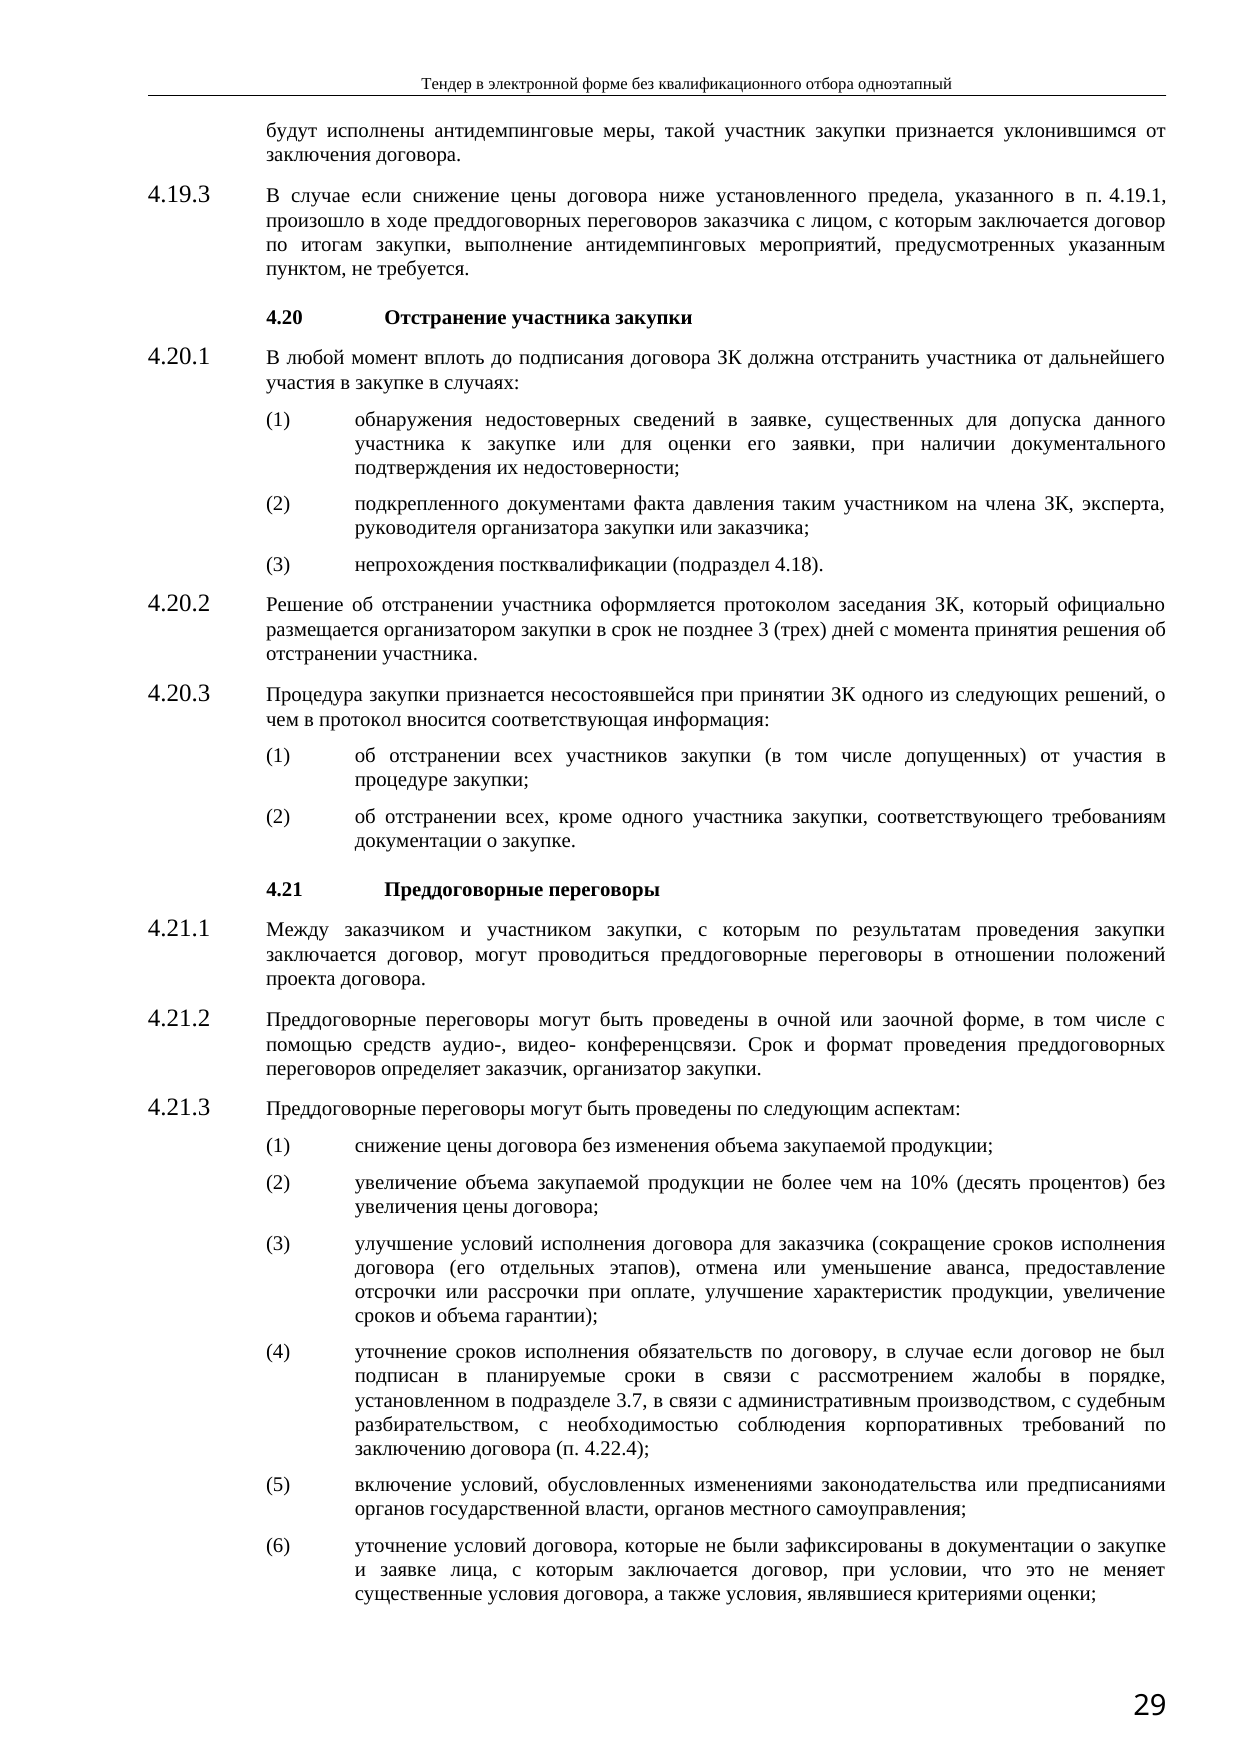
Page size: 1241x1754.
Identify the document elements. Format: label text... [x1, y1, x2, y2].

text Между заказчиком и участником закупки, с которым по результатам проведения закупки заключается договор, могут проводиться преддоговорные переговоры в отношении положений проекта договора. [148, 913, 1166, 990]
text Отстранение участника закупки [266, 305, 1166, 329]
text увеличение объема закупаемой продукции не более чем на 10% (десять процентов) без увеличения цены договора; [266, 1170, 1166, 1218]
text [148, 118, 1166, 166]
text Решение об отстранении участника оформляется протоколом заседания ЗК, который официально размещается организатором закупки в срок не позднее 3 (трех) дней с момента принятия решения об отстранении участника. [148, 588, 1166, 665]
text улучшение условий исполнения договора для заказчика (сокращение сроков исполнения договора (его отдельных этапов), отмена или уменьшение аванса, предоставление отсрочки или рассрочки при оплате, улучшение характеристик продукции, увеличение сроков и объема гарантии); [266, 1231, 1166, 1327]
text непрохождения постквалификации (подраздел 4.18). [266, 552, 1166, 576]
text об отстранении всех, кроме одного участника закупки, соответствующего требованиям документации о закупке. [266, 804, 1166, 852]
text уточнение условий договора, которые не были зафиксированы в документации о закупке и заявке лица, с которым заключается договор, при условии, что это не меняет существенные условия договора, а также условия, являвшиеся критериями оценки; [266, 1533, 1166, 1605]
text Процедура закупки признается несостоявшейся при принятии ЗК одного из следующих решений, о чем в протокол вносится соответствующая информация: [148, 678, 1166, 731]
text обнаружения недостоверных сведений в заявке, существенных для допуска данного участника к закупке или для оценки его заявки, при наличии документального подтверждения их недостоверности; [266, 407, 1166, 479]
text В любой момент вплоть до подписания договора ЗК должна отстранить участника от дальнейшего участия в закупке в случаях: [148, 341, 1166, 394]
text Преддоговорные переговоры могут быть проведены в очной или заочной форме, в том числе с помощью средств аудио-, видео- конференцсвязи. Срок и формат проведения преддоговорных переговоров определяет заказчик, организатор закупки. [148, 1003, 1166, 1080]
text включение условий, обусловленных изменениями законодательства или предписаниями органов государственной власти, органов местного самоуправления; [266, 1472, 1166, 1520]
text об отстранении всех участников закупки (в том числе допущенных) от участия в процедуре закупки; [266, 743, 1166, 791]
text снижение цены договора без изменения объема закупаемой продукции; [266, 1133, 1166, 1157]
text подкрепленного документами факта давления таким участником на члена ЗК, эксперта, руководителя организатора закупки или заказчика; [266, 491, 1166, 539]
text Преддоговорные переговоры [266, 877, 1166, 901]
text Преддоговорные переговоры могут быть проведены по следующим аспектам: [148, 1092, 1166, 1121]
text В случае если снижение цены договора ниже установленного предела, указанного в п. 4.19.1, произошло в ходе преддоговорных переговоров заказчика с лицом, с которым заключается договор по итогам закупки, выполнение антидемпинговых мероприятий, предусмотренных указанным пунктом, не требуется. [148, 179, 1166, 280]
text уточнение сроков исполнения обязательств по договору, в случае если договор не был подписан в планируемые сроки в связи с рассмотрением жалобы в порядке, установленном в подразделе 3.7, в связи с административным производством, с судебным разбирательством, с необходимостью соблюдения корпоративных требований по заключению договора (п. 4.22.4); [266, 1339, 1166, 1460]
